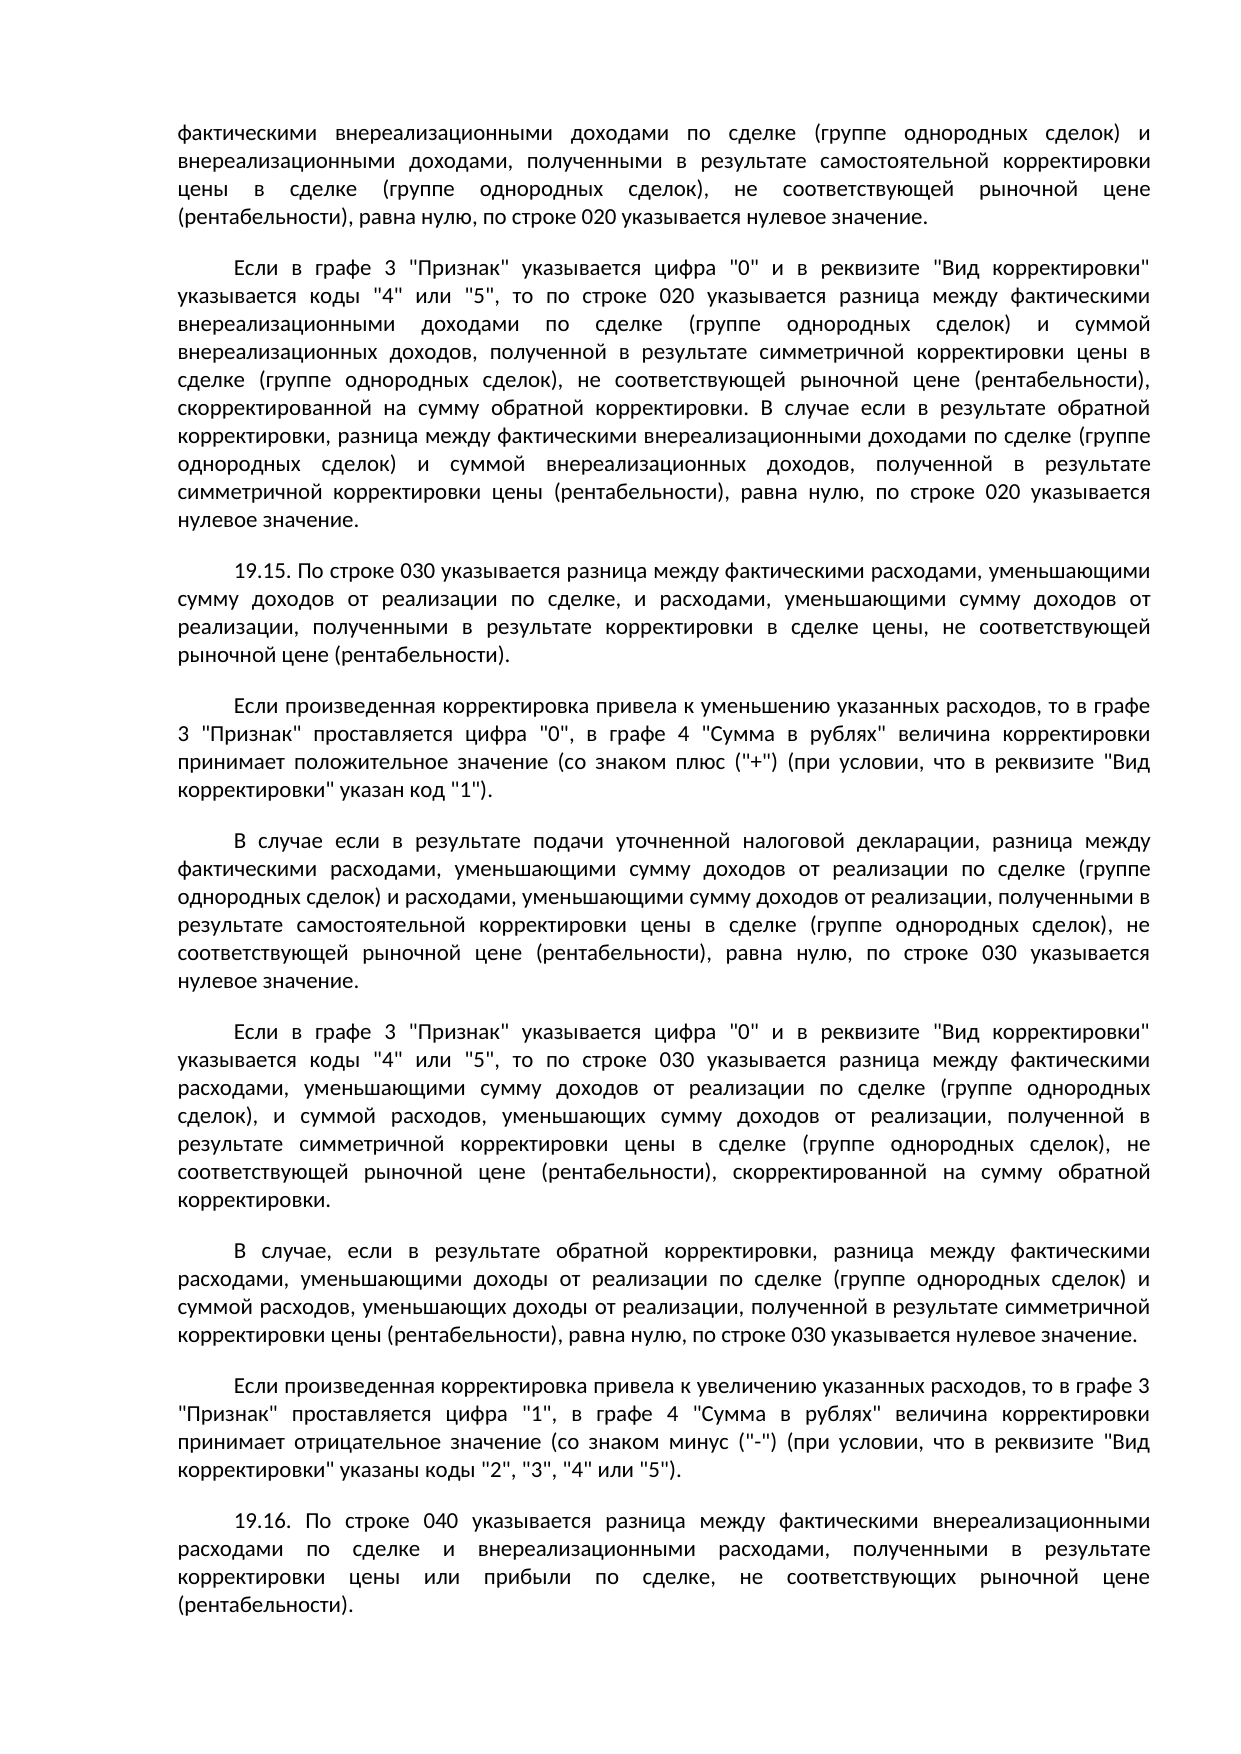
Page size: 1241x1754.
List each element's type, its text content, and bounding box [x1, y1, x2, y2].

text Если произведенная корректировка привела к увеличению указанных расходов, то в графе 3 "Признак" проставляется цифра "1", в графе 4 "Сумма в рублях" величина корректировки принимает отрицательное значение (со знаком минус ("-") (при условии, что в реквизите "Вид корректировки" указаны коды "2", "3", "4" или "5"). [177, 1371, 1152, 1483]
text Если в графе 3 "Признак" указывается цифра "0" и в реквизите "Вид корректировки" указывается коды "4" или "5", то по строке 020 указывается разница между фактическими внереализационными доходами по сделке (группе однородных сделок) и суммой внереализационных доходов, полученной в результате симметричной корректировки цены в сделке (группе однородных сделок), не соответствующей рыночной цене (рентабельности), скорректированной на сумму обратной корректировки. В случае если в результате обратной корректировки, разница между фактическими внереализационными доходами по сделке (группе однородных сделок) и суммой внереализационных доходов, полученной в результате симметричной корректировки цены (рентабельности), равна нулю, по строке 020 указывается нулевое значение. [177, 253, 1152, 533]
text 19.16. По строке 040 указывается разница между фактическими внереализационными расходами по сделке и внереализационными расходами, полученными в результате корректировки цены или прибыли по сделке, не соответствующих рыночной цене (рентабельности). [177, 1506, 1152, 1618]
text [177, 118, 1152, 230]
text 19.15. По строке 030 указывается разница между фактическими расходами, уменьшающими сумму доходов от реализации по сделке, и расходами, уменьшающими сумму доходов от реализации, полученными в результате корректировки в сделке цены, не соответствующей рыночной цене (рентабельности). [177, 556, 1152, 668]
text Если произведенная корректировка привела к уменьшению указанных расходов, то в графе 3 "Признак" проставляется цифра "0", в графе 4 "Сумма в рублях" величина корректировки принимает положительное значение (со знаком плюс ("+") (при условии, что в реквизите "Вид корректировки" указан код "1"). [177, 691, 1152, 803]
text Если в графе 3 "Признак" указывается цифра "0" и в реквизите "Вид корректировки" указывается коды "4" или "5", то по строке 030 указывается разница между фактическими расходами, уменьшающими сумму доходов от реализации по сделке (группе однородных сделок), и суммой расходов, уменьшающих сумму доходов от реализации, полученной в результате симметричной корректировки цены в сделке (группе однородных сделок), не соответствующей рыночной цене (рентабельности), скорректированной на сумму обратной корректировки. [177, 1017, 1152, 1213]
text В случае, если в результате обратной корректировки, разница между фактическими расходами, уменьшающими доходы от реализации по сделке (группе однородных сделок) и суммой расходов, уменьшающих доходы от реализации, полученной в результате симметричной корректировки цены (рентабельности), равна нулю, по строке 030 указывается нулевое значение. [177, 1236, 1152, 1348]
text В случае если в результате подачи уточненной налоговой декларации, разница между фактическими расходами, уменьшающими сумму доходов от реализации по сделке (группе однородных сделок) и расходами, уменьшающими сумму доходов от реализации, полученными в результате самостоятельной корректировки цены в сделке (группе однородных сделок), не соответствующей рыночной цене (рентабельности), равна нулю, по строке 030 указывается нулевое значение. [177, 826, 1152, 994]
